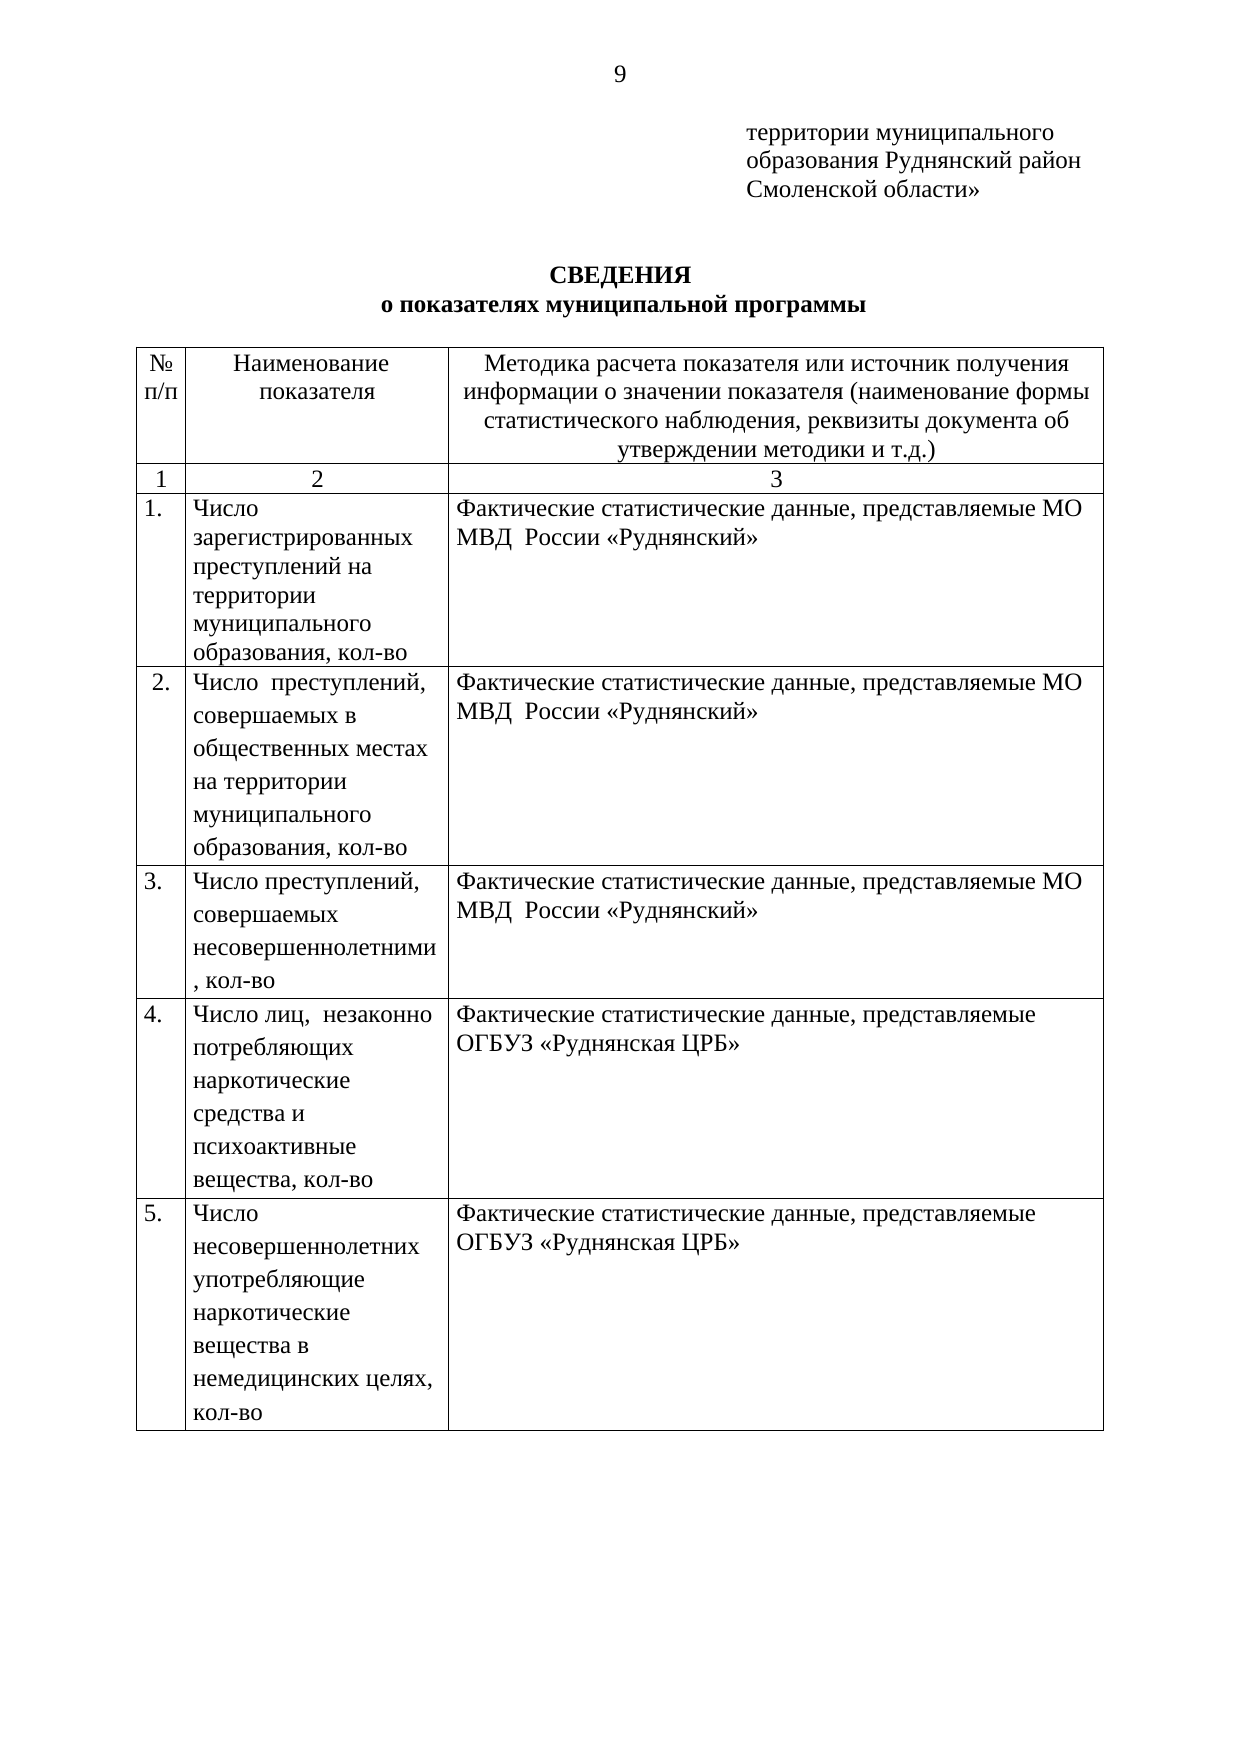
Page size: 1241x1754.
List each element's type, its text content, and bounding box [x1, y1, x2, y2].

table_cell Число зарегистрированных преступлений на территории муниципального образования, кол-во [186, 494, 448, 666]
table_cell 1 [137, 464, 185, 492]
table_cell 3. [137, 866, 185, 998]
table_cell 5. [137, 1199, 185, 1429]
table_cell 3 [449, 464, 1103, 492]
table_header Методика расчета показателя или источник получения информации о значении показателя (наименование формы статистического наблюдения, реквизиты документа об утверждении методики и т.д.) [449, 348, 1103, 463]
table_cell Фактические статистические данные, представляемые МО МВД России «Руднянский» [449, 494, 1103, 666]
text СВЕДЕНИЯ [89, 260, 975, 289]
table_header № п/п [137, 348, 185, 463]
table_cell Число преступлений, совершаемых в общественных местах на территории муниципального образования, кол-во [186, 667, 448, 865]
table_cell Фактические статистические данные, представляемые МО МВД России «Руднянский» [449, 667, 1103, 865]
table_cell Число преступлений, совершаемых несовершеннолетними, кол-во [186, 866, 448, 998]
table_cell Фактические статистические данные, представляемые ОГБУЗ «Руднянская ЦРБ» [449, 999, 1103, 1197]
table_cell Фактические статистические данные, представляемые МО МВД России «Руднянский» [449, 866, 1103, 998]
table_cell 2. [137, 667, 185, 865]
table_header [735, 117, 1152, 203]
table_cell 2 [186, 464, 448, 492]
table_cell 4. [137, 999, 185, 1197]
table_cell Число лиц, незаконно потребляющих наркотические средства и психоактивные вещества, кол-во [186, 999, 448, 1197]
table_cell 1. [137, 494, 185, 666]
text о показателях муниципальной программы [89, 289, 975, 318]
table_header Наименование показателя [186, 348, 448, 463]
table_cell Число несовершеннолетних употребляющие наркотические вещества в немедицинских целях, кол-во [186, 1199, 448, 1429]
table_cell Фактические статистические данные, представляемые ОГБУЗ «Руднянская ЦРБ» [449, 1199, 1103, 1429]
